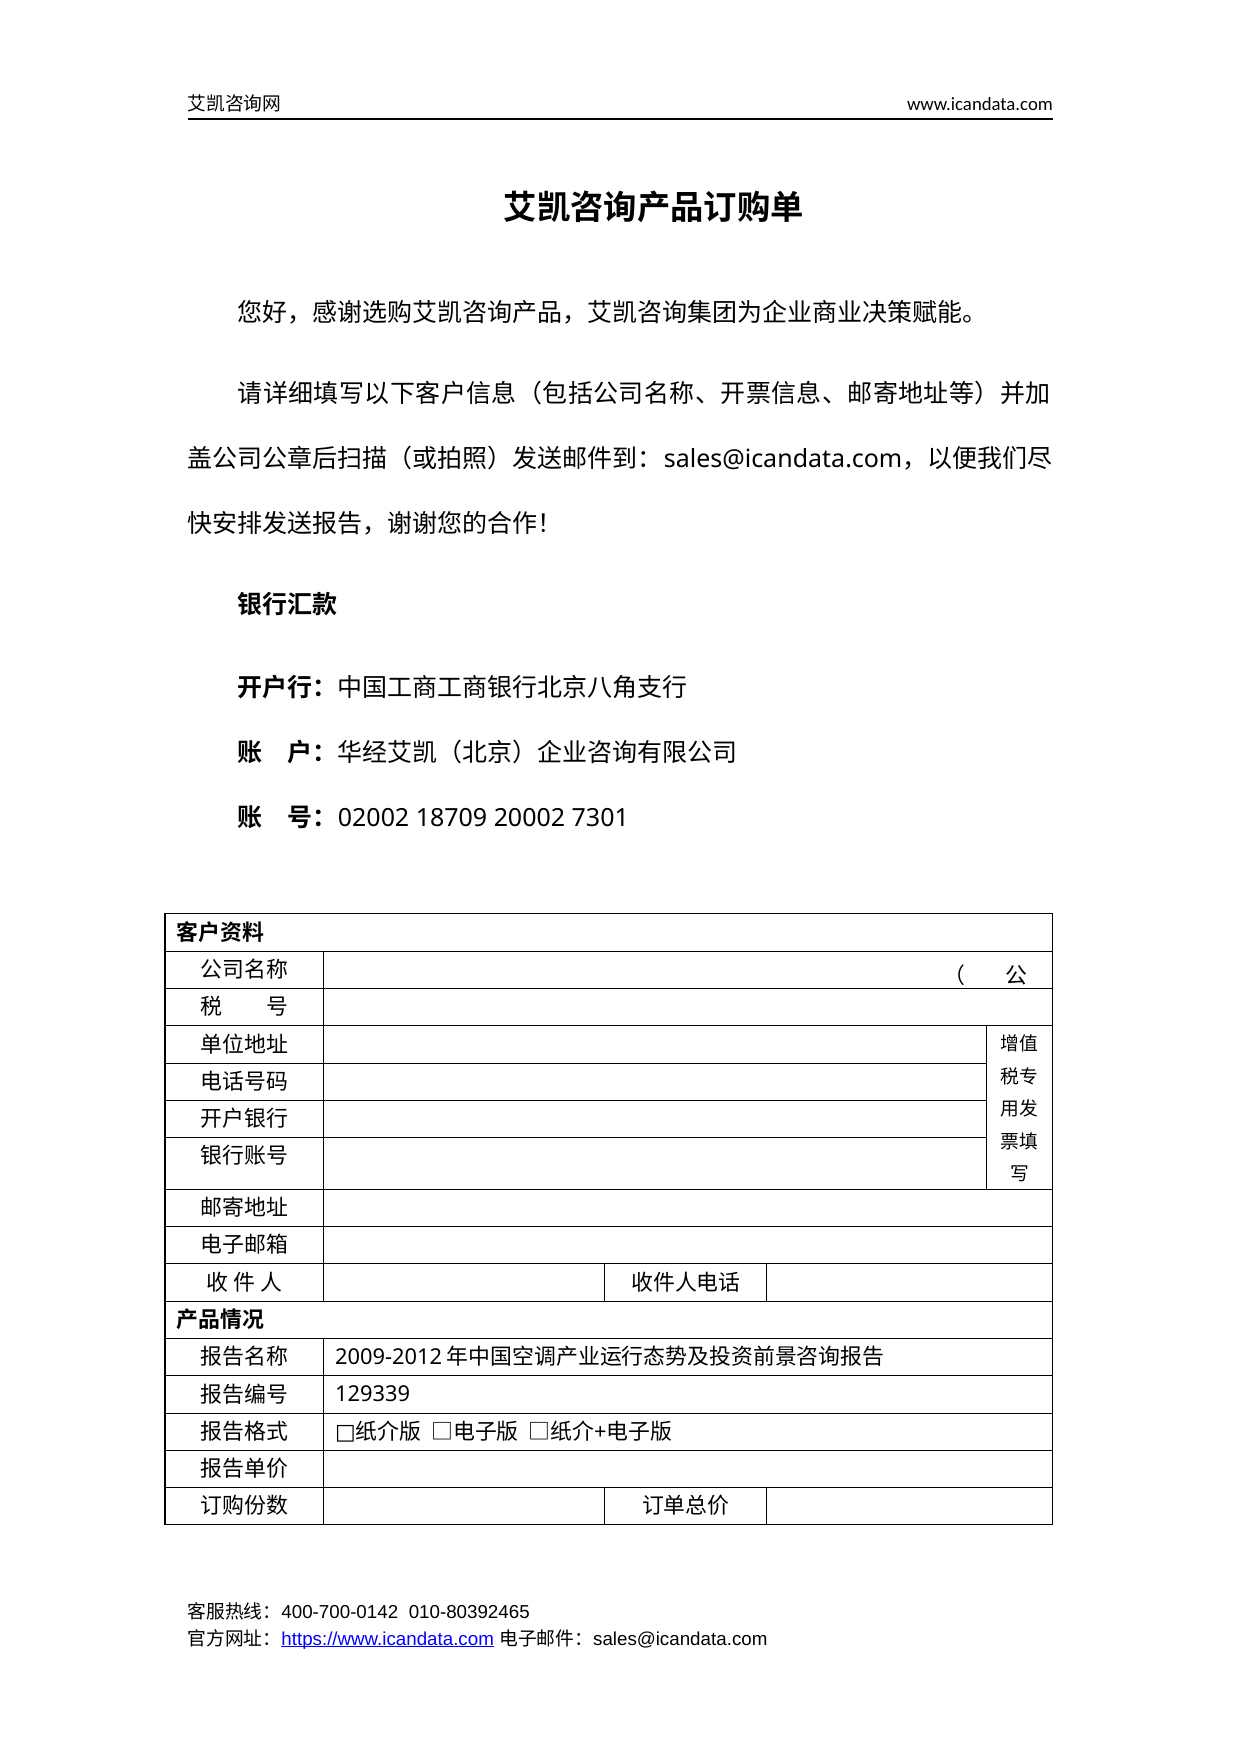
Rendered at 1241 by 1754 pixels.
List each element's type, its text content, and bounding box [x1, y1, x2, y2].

table_cell [324, 1488, 604, 1524]
text 请详细填写以下客户信息（包括公司名称、开票信息、邮寄地址等）并加盖公司公章后扫描（或拍照）发送邮件到：sales@icandata.com，以便我们尽快安排发送报告，谢谢您的合作！ [187, 359, 1053, 554]
table_cell [767, 1264, 1052, 1301]
text 账 户：华经艾凯（北京）企业咨询有限公司 [187, 718, 1053, 783]
table_cell [324, 1190, 1052, 1226]
table_cell [324, 1064, 986, 1100]
table_cell 公司名称 [166, 952, 323, 988]
table_cell 收件人电话 [605, 1264, 766, 1301]
table_cell 订单总价 [605, 1488, 766, 1524]
text 您好，感谢选购艾凯咨询产品，艾凯咨询集团为企业商业决策赋能。 [187, 278, 1053, 343]
table_cell 收 件 人 [166, 1264, 323, 1301]
table_header 客户资料 [166, 914, 1052, 951]
table_cell 129339 [324, 1376, 1052, 1412]
text 账 号：02002 18709 20002 7301 [187, 783, 1053, 848]
table_cell 银行账号 [166, 1138, 323, 1189]
table_cell [324, 989, 1052, 1025]
table_cell 报告名称 [166, 1339, 323, 1375]
table_cell 邮寄地址 [166, 1190, 323, 1226]
text 艾凯咨询产品订购单 [187, 172, 1053, 237]
table_cell 报告格式 [166, 1414, 323, 1450]
table_cell [324, 1101, 986, 1137]
table_cell 产品情况 [166, 1302, 1052, 1338]
table_cell 税 号 [166, 989, 323, 1025]
table_cell [324, 1227, 1052, 1263]
table_cell 报告编号 [166, 1376, 323, 1412]
table_cell [324, 1026, 986, 1062]
table_cell □纸介版 □电子版 □纸介+电子版 [324, 1414, 1052, 1450]
table_cell [324, 1138, 986, 1189]
table_cell [324, 1264, 604, 1301]
text 银行汇款 [187, 570, 1053, 635]
table_cell [324, 1451, 1052, 1487]
table_cell 订购份数 [166, 1488, 323, 1524]
table_cell 电话号码 [166, 1064, 323, 1100]
table_cell 单位地址 [166, 1026, 323, 1062]
table_cell 报告单价 [166, 1451, 323, 1487]
table_cell 开户银行 [166, 1101, 323, 1137]
table_cell 电子邮箱 [166, 1227, 323, 1263]
table_cell [324, 952, 1052, 988]
table_cell 增值税专用发票填写 [987, 1026, 1052, 1189]
text 开户行：中国工商工商银行北京八角支行 [187, 653, 1053, 718]
table_cell [767, 1488, 1052, 1524]
table_cell 2009-2012年中国空调产业运行态势及投资前景咨询报告 [324, 1339, 1052, 1375]
